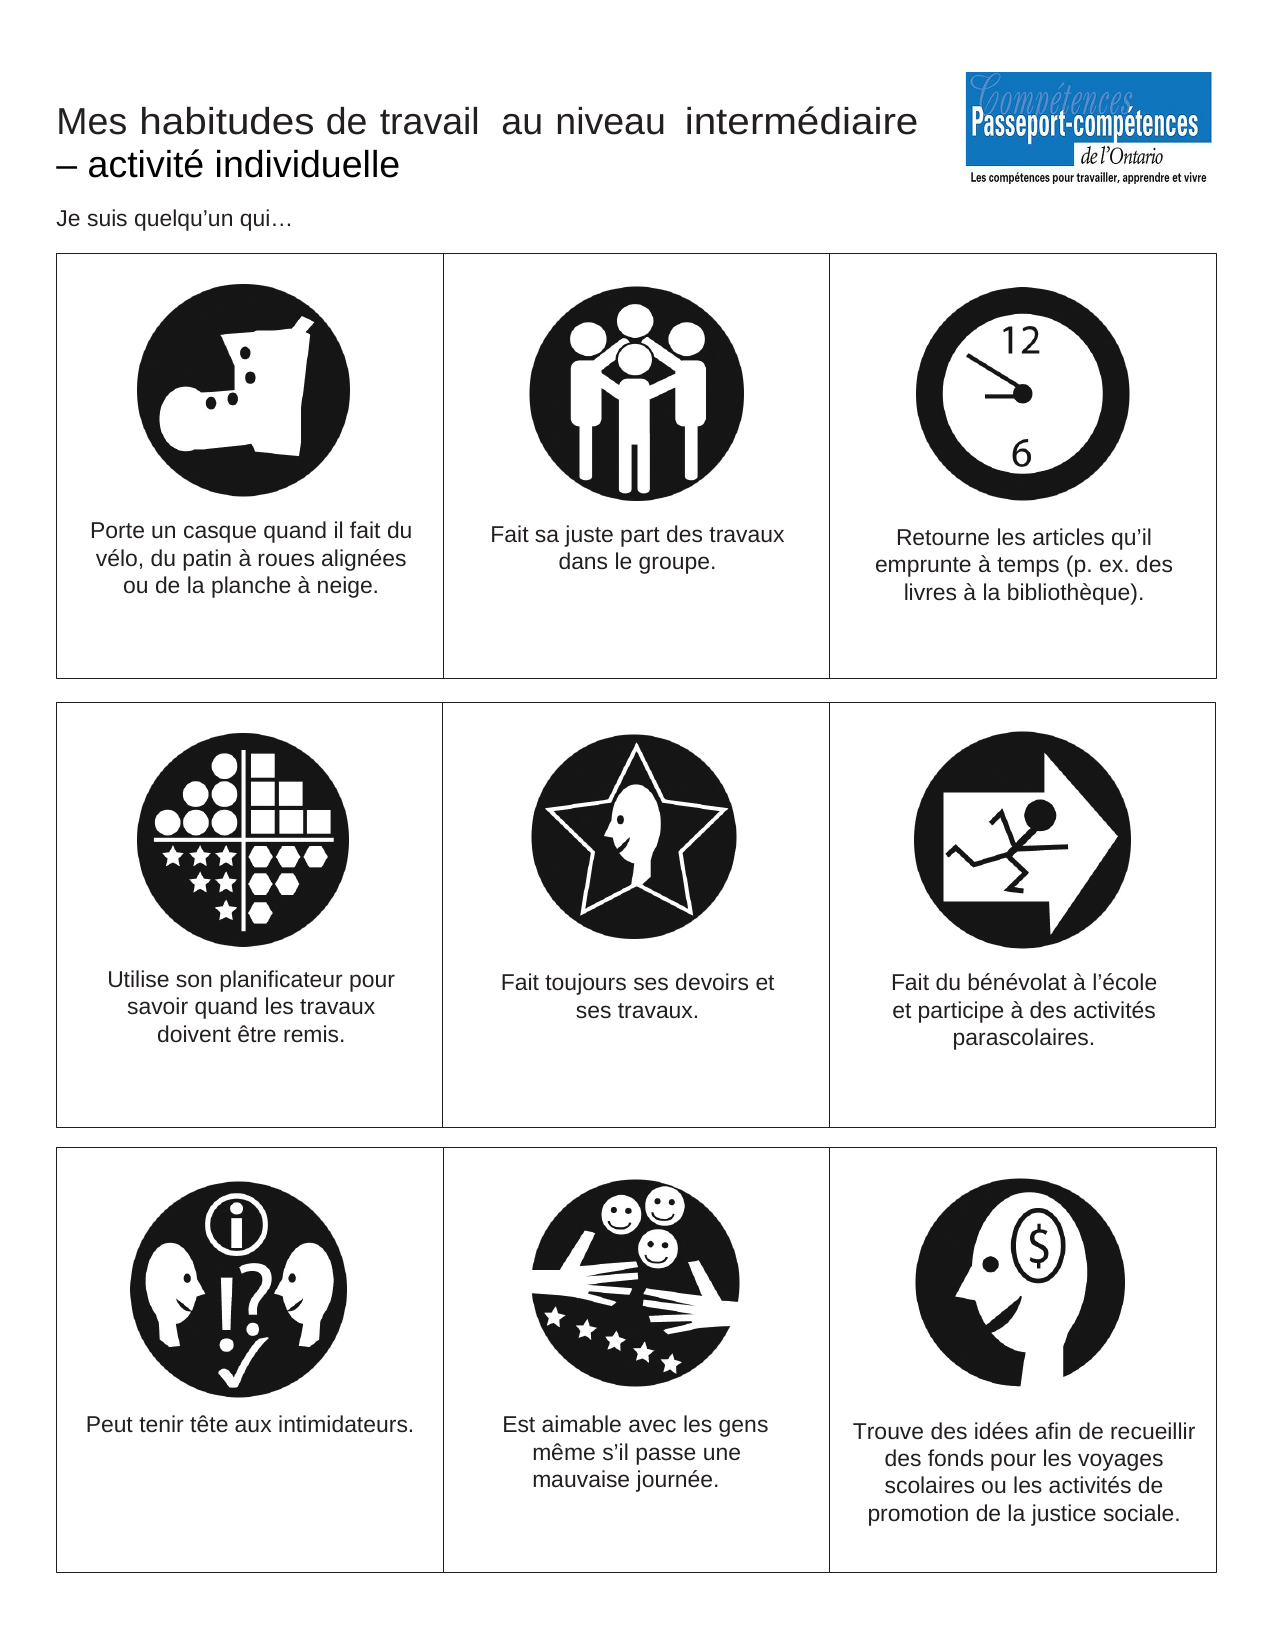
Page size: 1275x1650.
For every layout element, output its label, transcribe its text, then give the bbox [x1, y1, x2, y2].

picture [909, 1159, 1155, 1393]
picture [122, 1162, 378, 1401]
text Fait toujours ses devoirs et [495, 969, 779, 996]
picture [965, 72, 1250, 184]
picture [510, 265, 763, 504]
picture [132, 265, 384, 500]
picture [520, 1159, 767, 1389]
text ses travaux. [571, 997, 704, 1023]
text Fait sa juste part des travaux [485, 521, 789, 547]
text Retourne les articles qu’il emprunte à temps (p. ex. des livres à la bibliothèque). [872, 524, 1176, 605]
picture [125, 717, 377, 951]
text Mes habitudes de travail au niveau intermédiaire – activité individuelle [56, 99, 1208, 185]
picture [896, 714, 1143, 948]
picture [522, 714, 769, 948]
text Fait du bénévolat à l’école et participe à des activités parascolaires. [887, 969, 1160, 1050]
text Utilise son planificateur pour savoir quand les travaux doivent être remis. [104, 966, 398, 1047]
text Peut tenir tête aux intimidateurs. Est aimable avec les gens même s’il passe une mauvaise journée. [86, 1411, 776, 1493]
text Je suis quelqu’un qui… [56, 205, 1208, 231]
text dans le groupe. [553, 548, 721, 575]
picture [896, 265, 1149, 504]
text Trouve des idées afin de recueillir des fonds pour les voyages scolaires ou les activités de promotion de la justice sociale. [850, 1418, 1198, 1526]
text Porte un casque quand il fait du vélo, du patin à roues alignées ou de la planche à neige. [87, 517, 415, 599]
